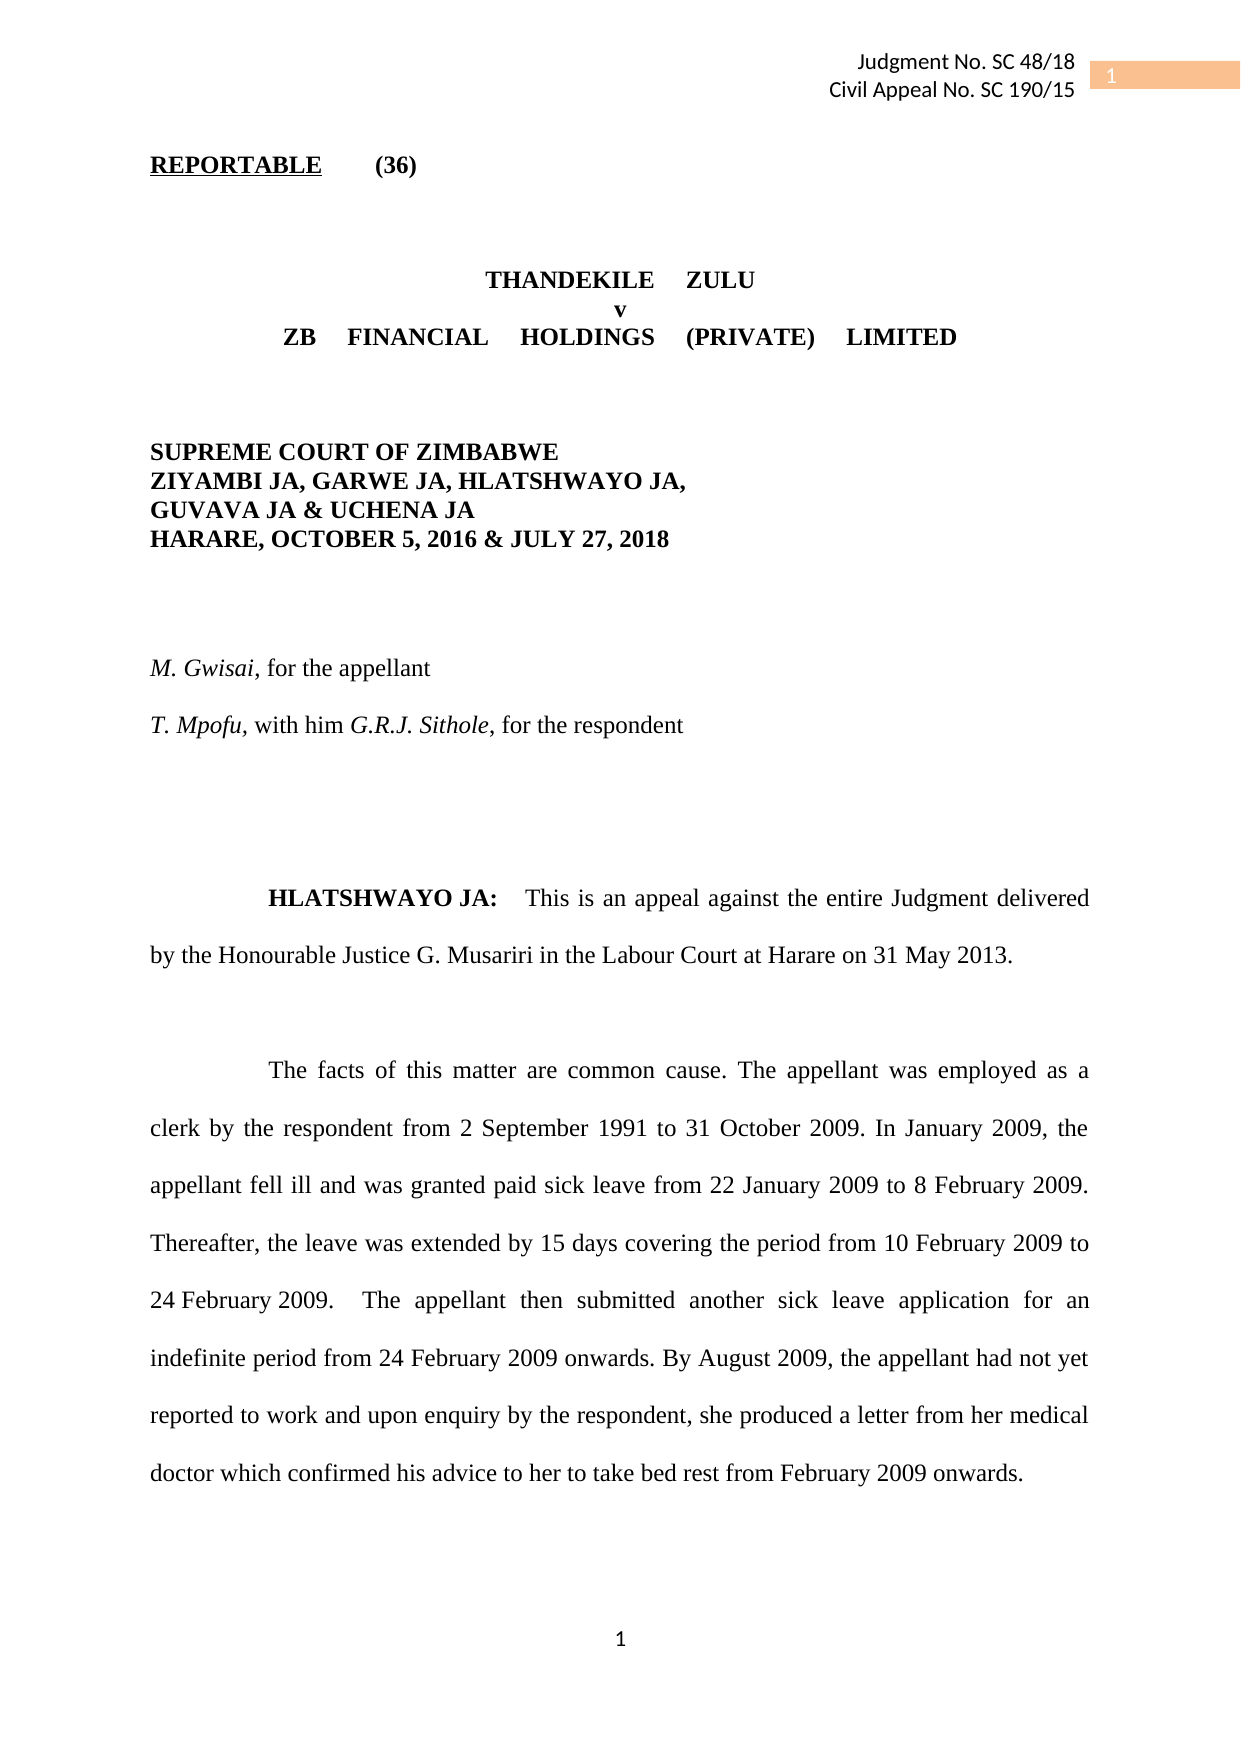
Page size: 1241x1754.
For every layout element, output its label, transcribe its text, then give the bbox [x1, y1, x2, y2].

text ZIYAMBI JA, GARWE JA, HLATSHWAYO JA, [150, 466, 1090, 495]
text The facts of this matter are common cause. The appellant was employed as a clerk by the respondent from 2 September 1991 to 31 October 2009. In January 2009, the appellant fell ill and was granted paid sick leave from 22 January 2009 to 8 February 2009. Thereafter, the leave was extended by 15 days covering the period from 10 February 2009 to 24 February 2009. The appellant then submitted another sick leave application for an indefinite period from 24 February 2009 onwards. By August 2009, the appellant had not yet reported to work and upon enquiry by the respondent, she produced a letter from her medical doctor which confirmed his advice to her to take bed rest from February 2009 onwards. [150, 1056, 1090, 1487]
text ZB FINANCIAL HOLDINGS (PRIVATE) LIMITED [150, 322, 1090, 351]
text GUVAVA JA & UCHENA JA [150, 495, 1090, 524]
text THANDEKILE ZULU [150, 265, 1090, 294]
text REPORTABLE (36) [150, 150, 1090, 179]
text T. Mpofu, with him G.R.J. Sithole, for the respondent [150, 711, 1090, 739]
text M. Gwisai, for the appellant [150, 653, 1090, 682]
text HLATSHWAYO JA: This is an appeal against the entire Judgment delivered by the Honourable Justice G. Musariri in the Labour Court at Harare on 31 May 2013. [150, 883, 1090, 969]
text v [150, 294, 1090, 322]
text SUPREME COURT OF ZIMBABWE [150, 437, 1090, 466]
text HARARE, OCTOBER 5, 2016 & JULY 27, 2018 [150, 524, 1090, 552]
